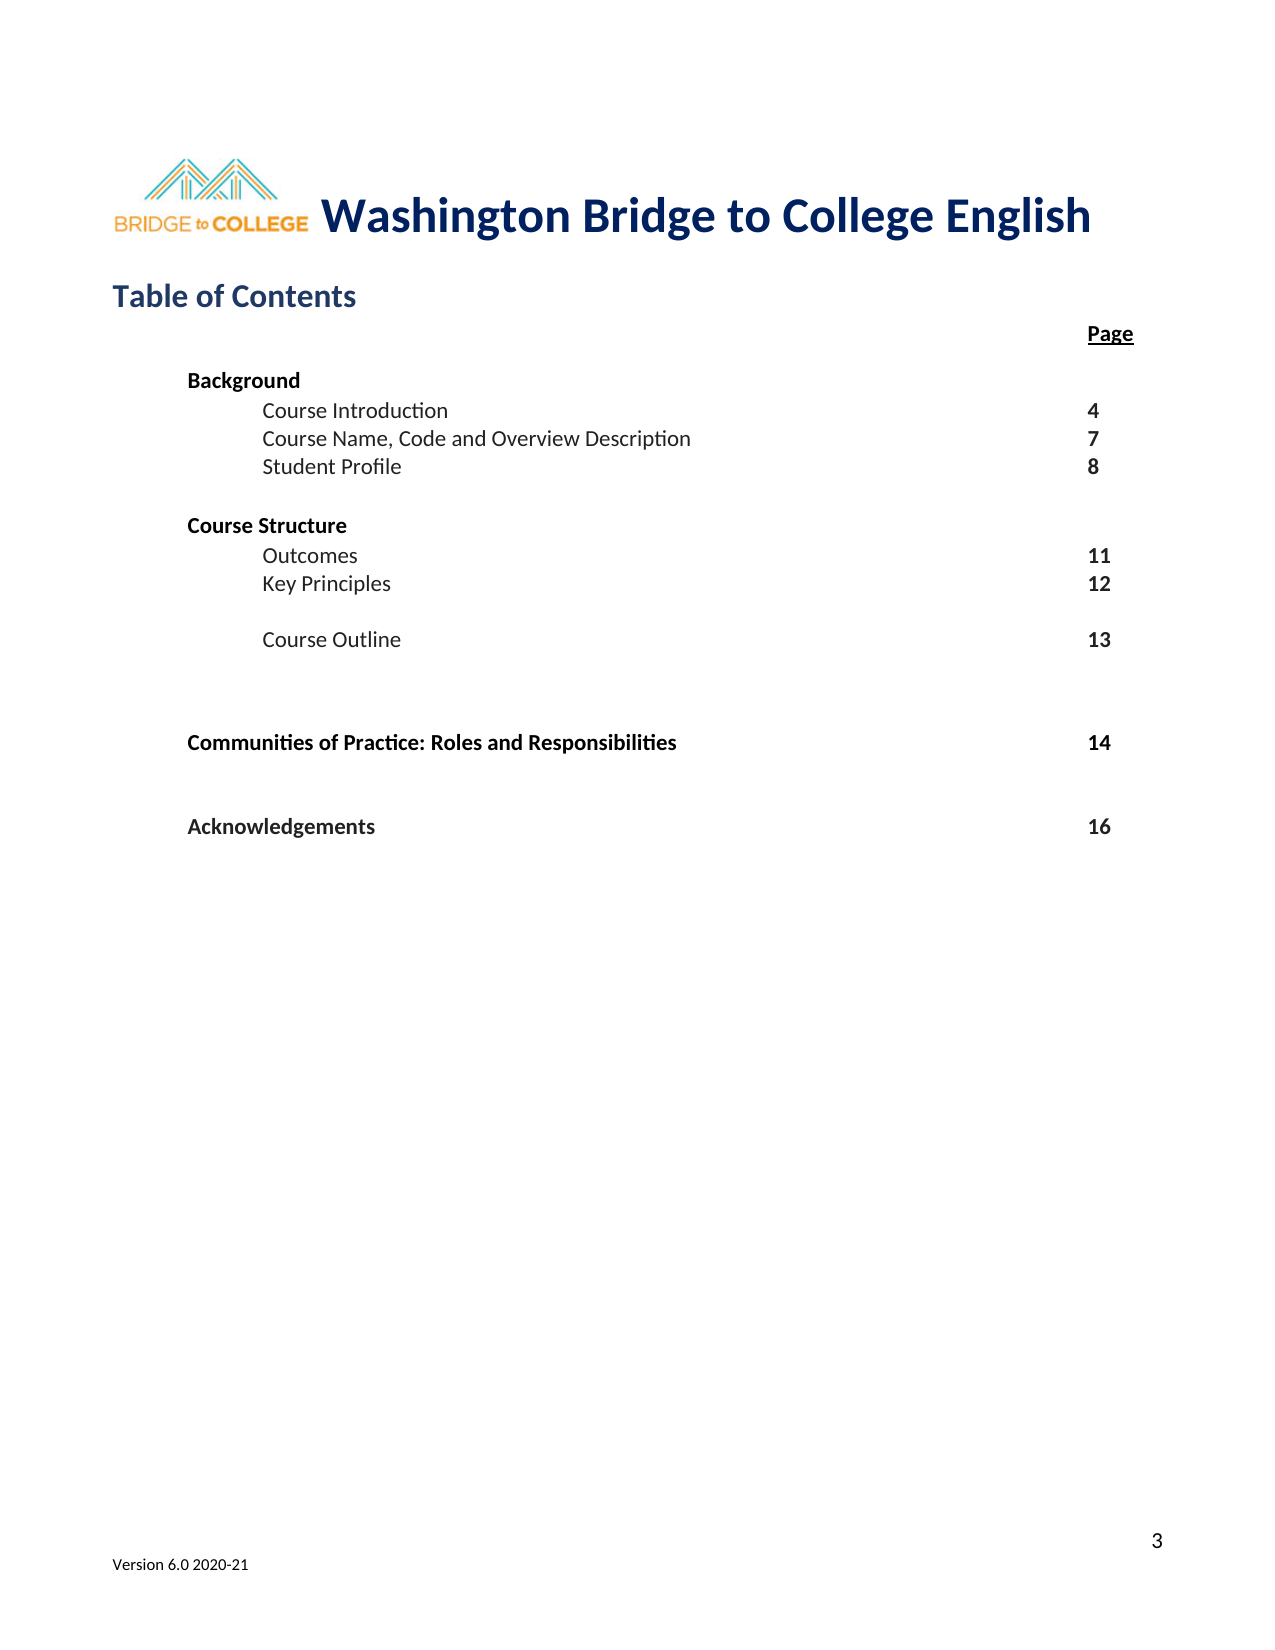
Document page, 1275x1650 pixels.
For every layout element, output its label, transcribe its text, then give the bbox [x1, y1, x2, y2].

list Course Outline 13 [262, 625, 1162, 681]
list Key Principles 12 [262, 569, 1162, 625]
subtitle Table of Contents [112, 275, 1162, 316]
list Outcomes 11 [262, 541, 1162, 569]
list Course Introduction 4 [262, 396, 1162, 424]
list Student Profile 8 [262, 452, 1162, 480]
list Course Name, Code and Overview Description 7 [262, 424, 1162, 452]
text Page [112, 319, 1162, 347]
list Acknowledgements 16 [187, 812, 1162, 840]
picture [112, 150, 310, 233]
text Washington Bridge to College English [112, 150, 1162, 245]
text Course Structure [187, 511, 1162, 539]
list Communities of Practice: Roles and Responsibilities 14 [187, 728, 1162, 784]
text Background [187, 366, 1162, 394]
